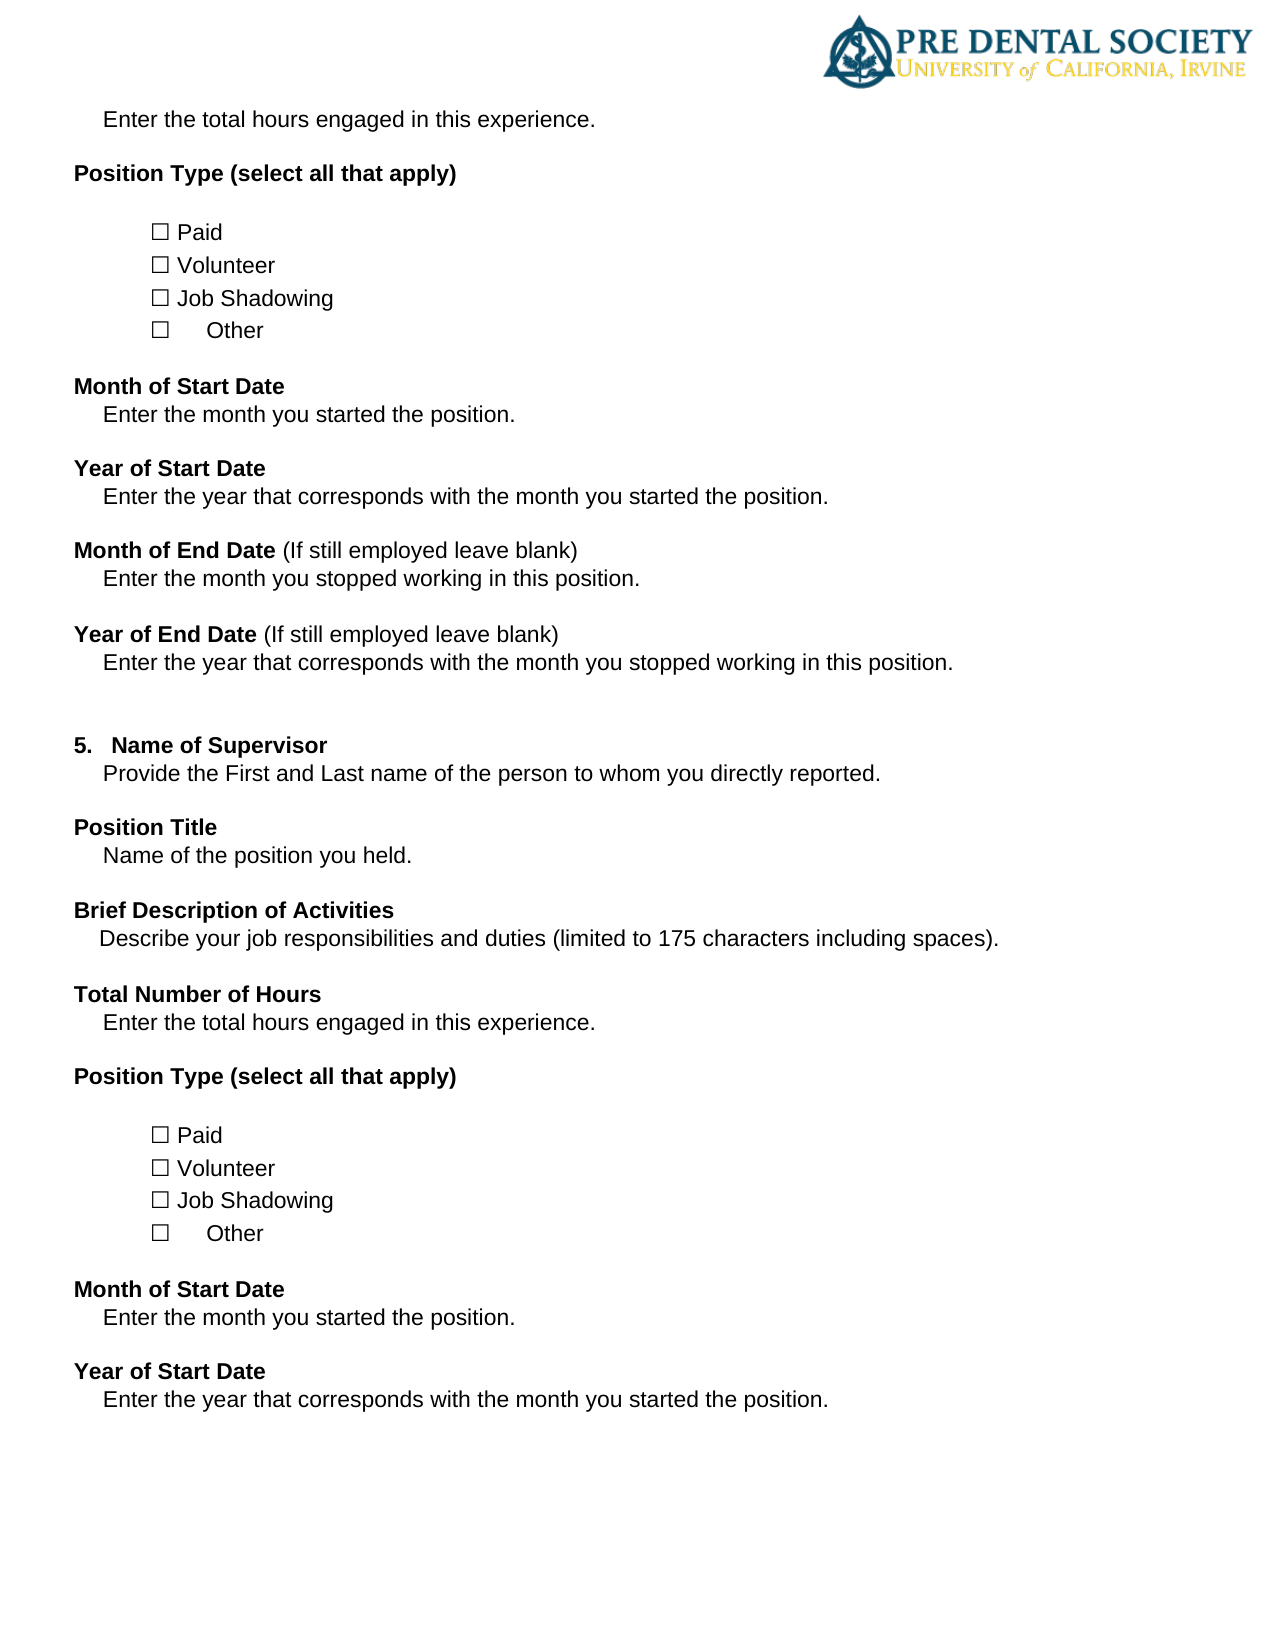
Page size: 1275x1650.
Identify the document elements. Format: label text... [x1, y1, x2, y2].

text Enter the month you started the position. [73, 401, 1200, 427]
text Year of Start Date [73, 1358, 1199, 1384]
text Name of the position you held. [73, 842, 1200, 868]
list Name of Supervisor [73, 732, 1199, 758]
text Brief Description of Activities [73, 897, 1199, 924]
text Total Number of Hours [73, 981, 1199, 1007]
text Job Shadowing [150, 1184, 1200, 1215]
text Provide the First and Last name of the person to whom you directly reported. [73, 760, 1200, 786]
text Job Shadowing [150, 281, 1200, 313]
text Enter the year that corresponds with the month you stopped working in this position. [73, 648, 1200, 675]
text Position Type (select all that apply) [73, 160, 1199, 186]
text Other [150, 1217, 1200, 1248]
text Paid [150, 1119, 1200, 1150]
picture [820, 12, 1258, 92]
text Month of Start Date [73, 1276, 1199, 1302]
text Year of End Date (If still employed leave blank) [73, 621, 1200, 647]
text Enter the total hours engaged in this experience. [73, 106, 1200, 132]
text Enter the year that corresponds with the month you started the position. [73, 483, 1200, 509]
text Volunteer [150, 249, 1200, 280]
text Enter the month you stopped working in this position. [73, 565, 1200, 591]
text Year of Start Date [73, 455, 1199, 482]
text Other [150, 314, 1200, 345]
text Position Title [73, 814, 1199, 840]
text Enter the month you started the position. [73, 1304, 1200, 1330]
text Describe your job responsibilities and duties (limited to 175 characters including spaces). [73, 925, 1200, 951]
text Enter the year that corresponds with the month you started the position. [73, 1386, 1200, 1412]
text Position Type (select all that apply) [73, 1063, 1199, 1089]
text Paid [150, 216, 1200, 247]
text Month of End Date (If still employed leave blank) [73, 537, 1200, 563]
text Enter the total hours engaged in this experience. [73, 1008, 1200, 1035]
text Volunteer [150, 1151, 1200, 1183]
text Month of Start Date [73, 373, 1199, 399]
